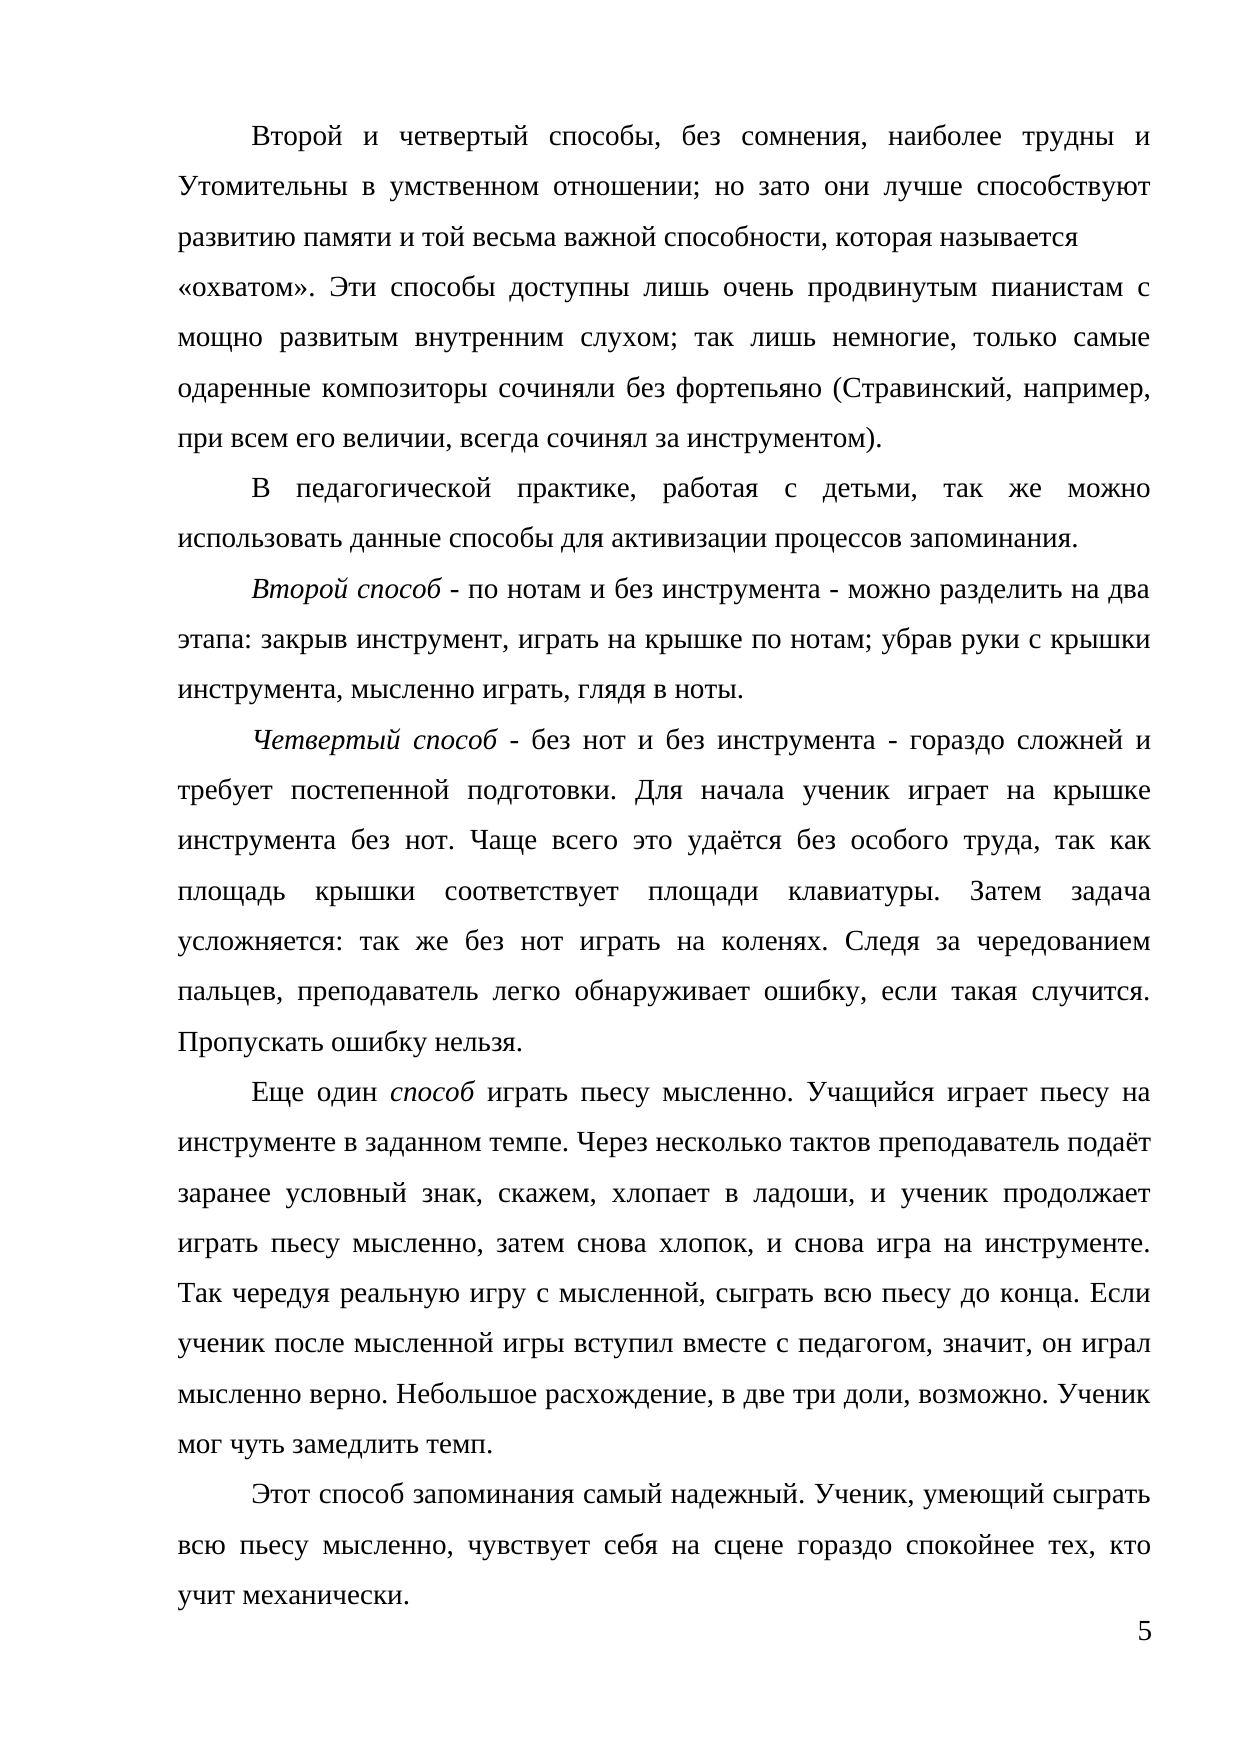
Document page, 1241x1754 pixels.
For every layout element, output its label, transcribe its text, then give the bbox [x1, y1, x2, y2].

text «охватом». Эти способы доступны лишь очень продвинутым пианистам с мощно развитым внутренним слухом; так лишь немногие, только самые одаренные композиторы сочиняли без фортепьяно (Стравинский, например, при всем его величии, всегда сочинял за инструментом). [177, 269, 1152, 453]
text Четвертый способ - без нот и без инструмента - гораздо сложней и требует постепенной подготовки. Для начала ученик играет на крышке инструмента без нот. Чаще всего это удаётся без особого труда, так как площадь крышки соответствует площади клавиатуры. Затем задача усложняется: так же без нот играть на коленях. Следя за чередованием пальцев, преподаватель легко обнаруживает ошибку, если такая случится. Пропускать ошибку нельзя. [177, 722, 1152, 1057]
text Второй и четвертый способы, без сомнения, наиболее трудны и Утомительны в умственном отношении; но зато они лучше способствуют развитию памяти и той весьма важной способности, которая называется [177, 118, 1152, 252]
text Этот способ запоминания самый надежный. Ученик, умеющий сыграть всю пьесу мысленно, чувствует себя на сцене гораздо спокойнее тех, кто учит механически. [177, 1477, 1152, 1611]
text Второй способ - по нотам и без инструмента - можно разделить на два этапа: закрыв инструмент, играть на крышке по нотам; убрав руки с крышки инструмента, мысленно играть, глядя в ноты. [177, 571, 1152, 705]
text Еще один способ играть пьесу мысленно. Учащийся играет пьесу на инструменте в заданном темпе. Через несколько тактов преподаватель подаёт заранее условный знак, скажем, хлопает в ладоши, и ученик продолжает играть пьесу мысленно, затем снова хлопок, и снова игра на инструменте. Так чередуя реальную игру с мысленной, сыграть всю пьесу до конца. Если ученик после мысленной игры вступил вместе с педагогом, значит, он играл мысленно верно. Небольшое расхождение, в две три доли, возможно. Ученик мог чуть замедлить темп. [177, 1074, 1152, 1460]
text В педагогической практике, работая с детьми, так же можно использовать данные способы для активизации процессов запоминания. [177, 470, 1152, 554]
